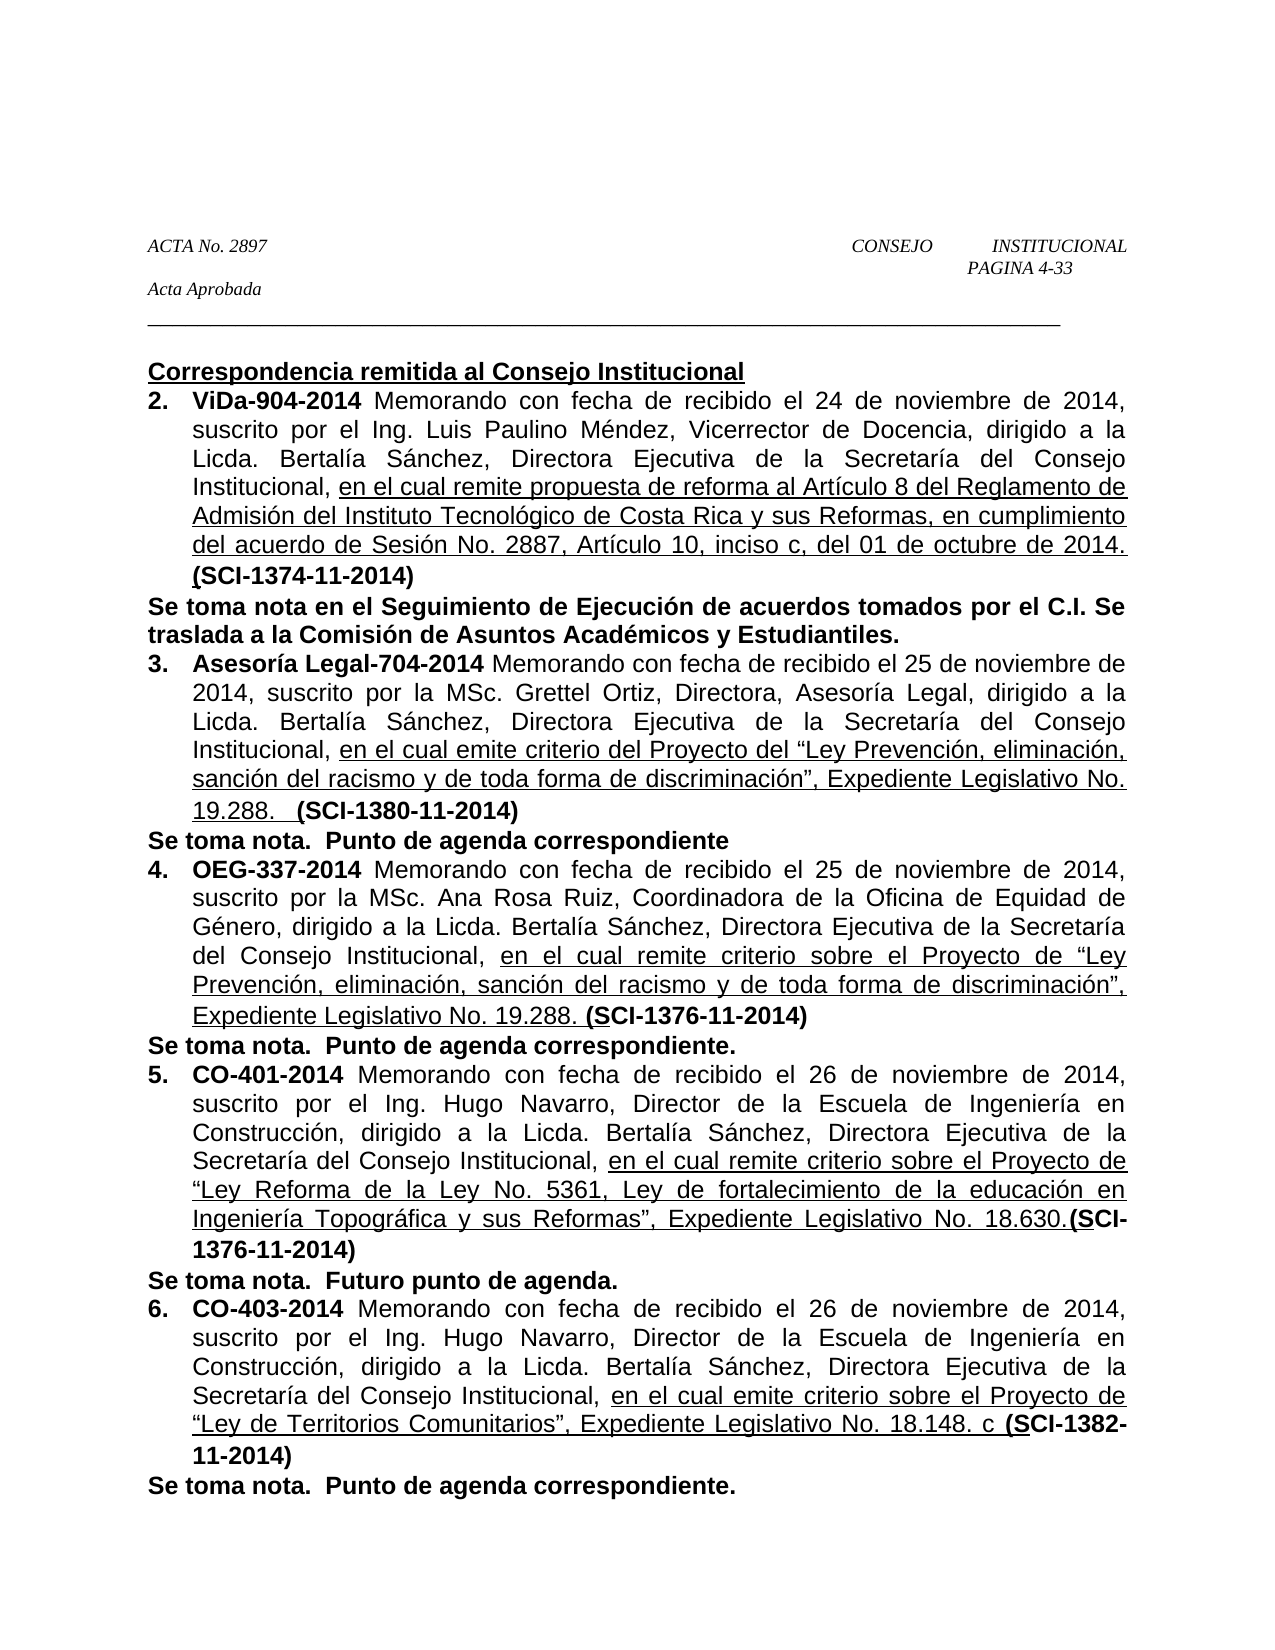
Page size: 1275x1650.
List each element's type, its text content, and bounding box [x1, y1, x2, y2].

text Se toma nota en el Seguimiento de Ejecución de acuerdos tomados por el C.I. Se traslada a la Comisión de Asuntos Académicos y Estudiantiles. [148, 592, 1127, 649]
text Se toma nota. Punto de agenda correspondiente. [148, 1031, 1127, 1060]
list CO-403-2014 Memorando con fecha de recibido el 26 de noviembre de 2014, suscrito por el Ing. Hugo Navarro, Director de la Escuela de Ingeniería en Construcción, dirigido a la Licda. Bertalía Sánchez, Directora Ejecutiva de la Secretaría del Consejo Institucional, en el cual emite criterio sobre el Proyecto de “Ley de Territorios Comunitarios”, Expediente Legislativo No. 18.148. c (SCI-1382-11-2014) [148, 1294, 1127, 1471]
text Se toma nota. Punto de agenda correspondiente. [148, 1471, 1127, 1500]
text Se toma nota. Futuro punto de agenda. [148, 1266, 1127, 1294]
list CO-401-2014 Memorando con fecha de recibido el 26 de noviembre de 2014, suscrito por el Ing. Hugo Navarro, Director de la Escuela de Ingeniería en Construcción, dirigido a la Licda. Bertalía Sánchez, Directora Ejecutiva de la Secretaría del Consejo Institucional, en el cual remite criterio sobre el Proyecto de “Ley Reforma de la Ley No. 5361, Ley de fortalecimiento de la educación en Ingeniería Topográfica y sus Reformas”, Expediente Legislativo No. 18.630.(SCI-1376-11-2014) [148, 1060, 1127, 1266]
text Correspondencia remitida al Consejo Institucional [148, 357, 1127, 386]
list ViDa-904-2014 Memorando con fecha de recibido el 24 de noviembre de 2014, suscrito por el Ing. Luis Paulino Méndez, Vicerrector de Docencia, dirigido a la Licda. Bertalía Sánchez, Directora Ejecutiva de la Secretaría del Consejo Institucional, en el cual remite propuesta de reforma al Artículo 8 del Reglamento de Admisión del Instituto Tecnológico de Costa Rica y sus Reformas, en cumplimiento del acuerdo de Sesión No. 2887, Artículo 10, inciso c, del 01 de octubre de 2014. (SCI-1374-11-2014) [148, 386, 1127, 592]
list OEG-337-2014 Memorando con fecha de recibido el 25 de noviembre de 2014, suscrito por la MSc. Ana Rosa Ruiz, Coordinadora de la Oficina de Equidad de Género, dirigido a la Licda. Bertalía Sánchez, Directora Ejecutiva de la Secretaría del Consejo Institucional, en el cual remite criterio sobre el Proyecto de “Ley Prevención, eliminación, sanción del racismo y de toda forma de discriminación”, Expediente Legislativo No. 19.288. (SCI-1376-11-2014) [148, 854, 1127, 1031]
list Asesoría Legal-704-2014 Memorando con fecha de recibido el 25 de noviembre de 2014, suscrito por la MSc. Grettel Ortiz, Directora, Asesoría Legal, dirigido a la Licda. Bertalía Sánchez, Directora Ejecutiva de la Secretaría del Consejo Institucional, en el cual emite criterio del Proyecto del “Ley Prevención, eliminación, sanción del racismo y de toda forma de discriminación”, Expediente Legislativo No. 19.288. (SCI-1380-11-2014) [148, 649, 1127, 826]
text Se toma nota. Punto de agenda correspondiente [148, 826, 1127, 854]
